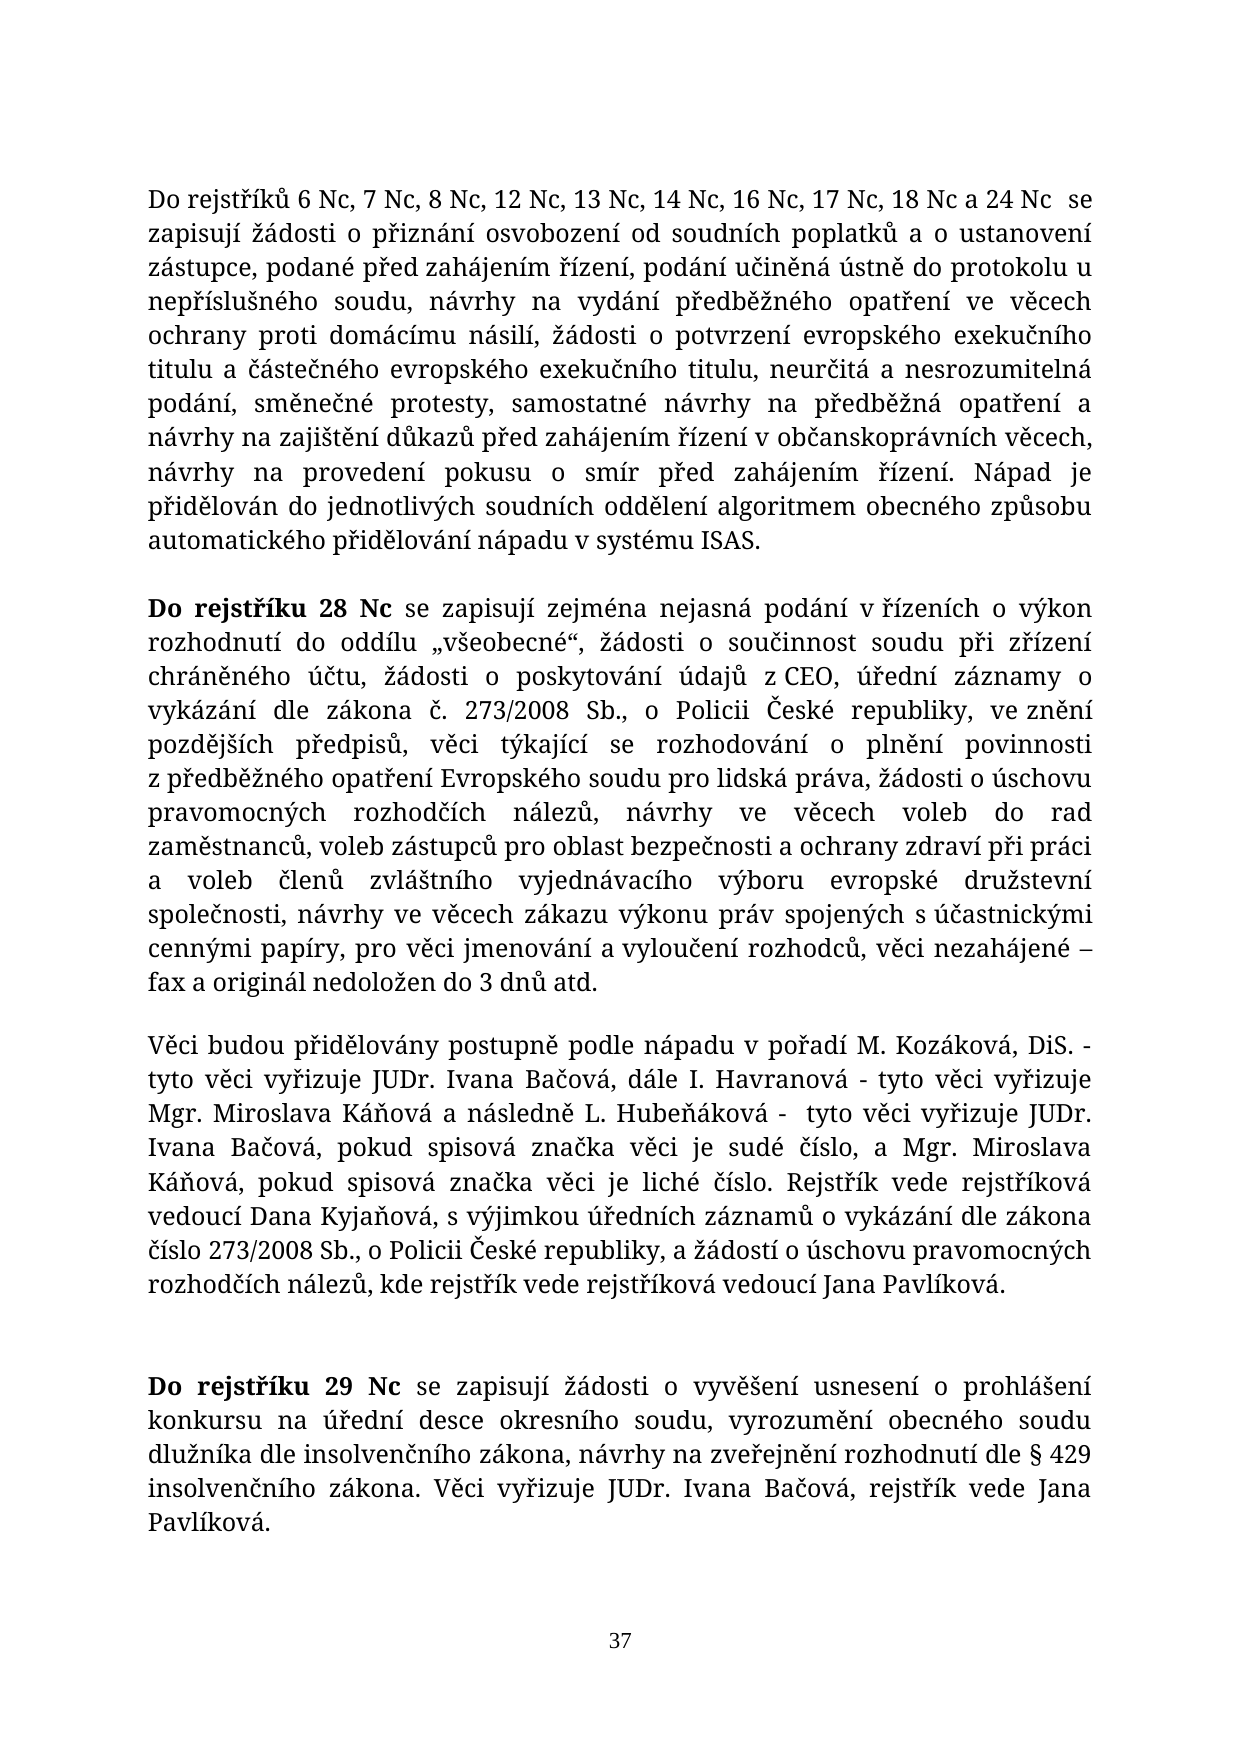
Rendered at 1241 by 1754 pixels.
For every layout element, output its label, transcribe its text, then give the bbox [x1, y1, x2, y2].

text Do rejstříku 29 Nc se zapisují žádosti o vyvěšení usnesení o prohlášení konkursu na úřední desce okresního soudu, vyrozumění obecného soudu dlužníka dle insolvenčního zákona, návrhy na zveřejnění rozhodnutí dle § 429 insolvenčního zákona. Věci vyřizuje JUDr. Ivana Bačová, rejstřík vede Jana Pavlíková. [148, 1368, 1093, 1539]
text Věci budou přidělovány postupně podle nápadu v pořadí M. Kozáková, DiS. - tyto věci vyřizuje JUDr. Ivana Bačová, dále I. Havranová - tyto věci vyřizuje Mgr. Miroslava Káňová a následně L. Hubeňáková - tyto věci vyřizuje JUDr. Ivana Bačová, pokud spisová značka věci je sudé číslo, a Mgr. Miroslava Káňová, pokud spisová značka věci je liché číslo. Rejstřík vede rejstříková vedoucí Dana Kyjaňová, s výjimkou úředních záznamů o vykázání dle zákona číslo 273/2008 Sb., o Policii České republiky, a žádostí o úschovu pravomocných rozhodčích nálezů, kde rejstřík vede rejstříková vedoucí Jana Pavlíková. [148, 1028, 1093, 1300]
text Do rejstříků 6 Nc, 7 Nc, 8 Nc, 12 Nc, 13 Nc, 14 Nc, 16 Nc, 17 Nc, 18 Nc a 24 Nc se zapisují žádosti o přiznání osvobození od soudních poplatků a o ustanovení zástupce, podané před zahájením řízení, podání učiněná ústně do protokolu u nepříslušného soudu, návrhy na vydání předběžného opatření ve věcech ochrany proti domácímu násilí, žádosti o potvrzení evropského exekučního titulu a částečného evropského exekučního titulu, neurčitá a nesrozumitelná podání, směnečné protesty, samostatné návrhy na předběžná opatření a návrhy na zajištění důkazů před zahájením řízení v občanskoprávních věcech, návrhy na provedení pokusu o smír před zahájením řízení. Nápad je přidělován do jednotlivých soudních oddělení algoritmem obecného způsobu automatického přidělování nápadu v systému ISAS. [148, 182, 1093, 556]
text Do rejstříku 28 Nc se zapisují zejména nejasná podání v řízeních o výkon rozhodnutí do oddílu „všeobecné“, žádosti o součinnost soudu při zřízení chráněného účtu, žádosti o poskytování údajů z CEO, úřední záznamy o vykázání dle zákona č. 273/2008 Sb., o Policii České republiky, ve znění pozdějších předpisů, věci týkající se rozhodování o plnění povinnosti z předběžného opatření Evropského soudu pro lidská práva, žádosti o úschovu pravomocných rozhodčích nálezů, návrhy ve věcech voleb do rad zaměstnanců, voleb zástupců pro oblast bezpečnosti a ochrany zdraví při práci a voleb členů zvláštního vyjednávacího výboru evropské družstevní společnosti, návrhy ve věcech zákazu výkonu práv spojených s účastnickými cennými papíry, pro věci jmenování a vyloučení rozhodců, věci nezahájené – fax a originál nedoložen do 3 dnů atd. [148, 590, 1093, 999]
